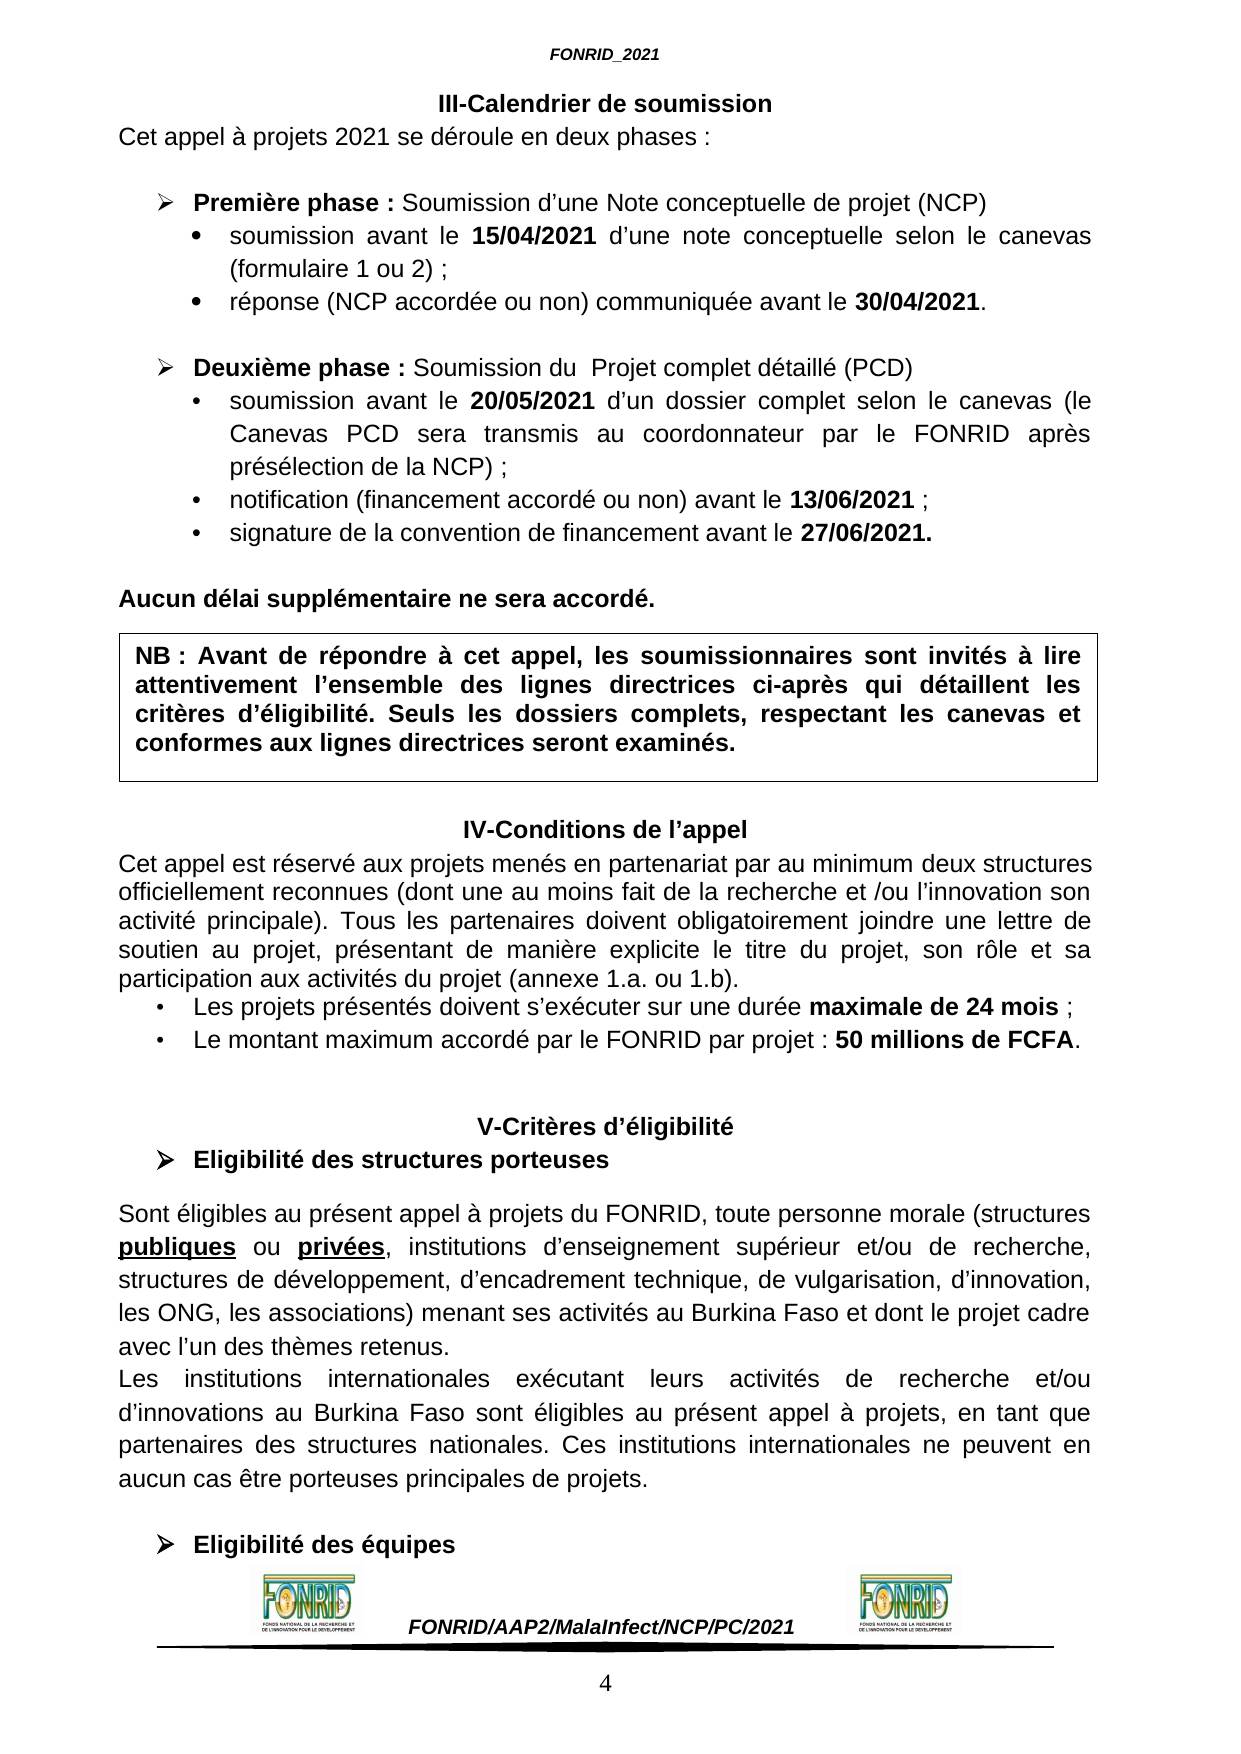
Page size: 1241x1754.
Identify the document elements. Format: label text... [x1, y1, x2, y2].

list notification (financement accordé ou non) avant le 13/06/2021 ; [192, 485, 1092, 514]
list signature de la convention de financement avant le 27/06/2021. [192, 518, 1092, 547]
subtitle IV-Conditions de l’appel [118, 816, 1092, 844]
list Deuxième phase : Soumission du Projet complet détaillé (PCD) [156, 353, 1092, 382]
list Première phase : Soumission d’une Note conceptuelle de projet (NCP) [156, 188, 1092, 217]
subtitle V-Critères d’éligibilité [118, 1112, 1092, 1141]
text Les institutions internationales exécutant leurs activités de recherche et/ou d’innovations au Burkina Faso sont éligibles au présent appel à projets, en tant que partenaires des structures nationales. Ces institutions internationales ne peuvent en aucun cas être porteuses principales de projets. [118, 1364, 1092, 1492]
subtitle III-Calendrier de soumission [118, 89, 1092, 117]
list Le montant maximum accordé par le FONRID par projet : 50 millions de FCFA. [156, 1025, 1092, 1054]
list Les projets présentés doivent s’exécuter sur une durée maximale de 24 mois ; [156, 992, 1092, 1021]
list soumission avant le 15/04/2021 d’une note conceptuelle selon le canevas (formulaire 1 ou 2) ; [192, 221, 1092, 283]
list Eligibilité des équipes [156, 1529, 1092, 1558]
text Cet appel à projets 2021 se déroule en deux phases : [118, 122, 1092, 150]
picture [846, 1564, 962, 1635]
picture [249, 1564, 365, 1635]
text Aucun délai supplémentaire ne sera accordé. [118, 584, 1092, 613]
list réponse (NCP accordée ou non) communiquée avant le 30/04/2021. [192, 287, 1092, 316]
list soumission avant le 20/05/2021 d’un dossier complet selon le canevas (le Canevas PCD sera transmis au coordonnateur par le FONRID après présélection de la NCP) ; [192, 386, 1092, 481]
text Cet appel est réservé aux projets menés en partenariat par au minimum deux structures officiellement reconnues (dont une au moins fait de la recherche et /ou l’innovation son activité principale). Tous les partenaires doivent obligatoirement joindre une lettre de soutien au projet, présentant de manière explicite le titre du projet, son rôle et sa participation aux activités du projet (annexe 1.a. ou 1.b). [118, 848, 1092, 992]
text Sont éligibles au présent appel à projets du FONRID, toute personne morale (structures publiques ou privées, institutions d’enseignement supérieur et/ou de recherche, structures de développement, d’encadrement technique, de vulgarisation, d’innovation, les ONG, les associations) menant ses activités au Burkina Faso et dont le projet cadre avec l’un des thèmes retenus. [118, 1199, 1092, 1360]
list Eligibilité des structures porteuses [156, 1145, 1092, 1174]
